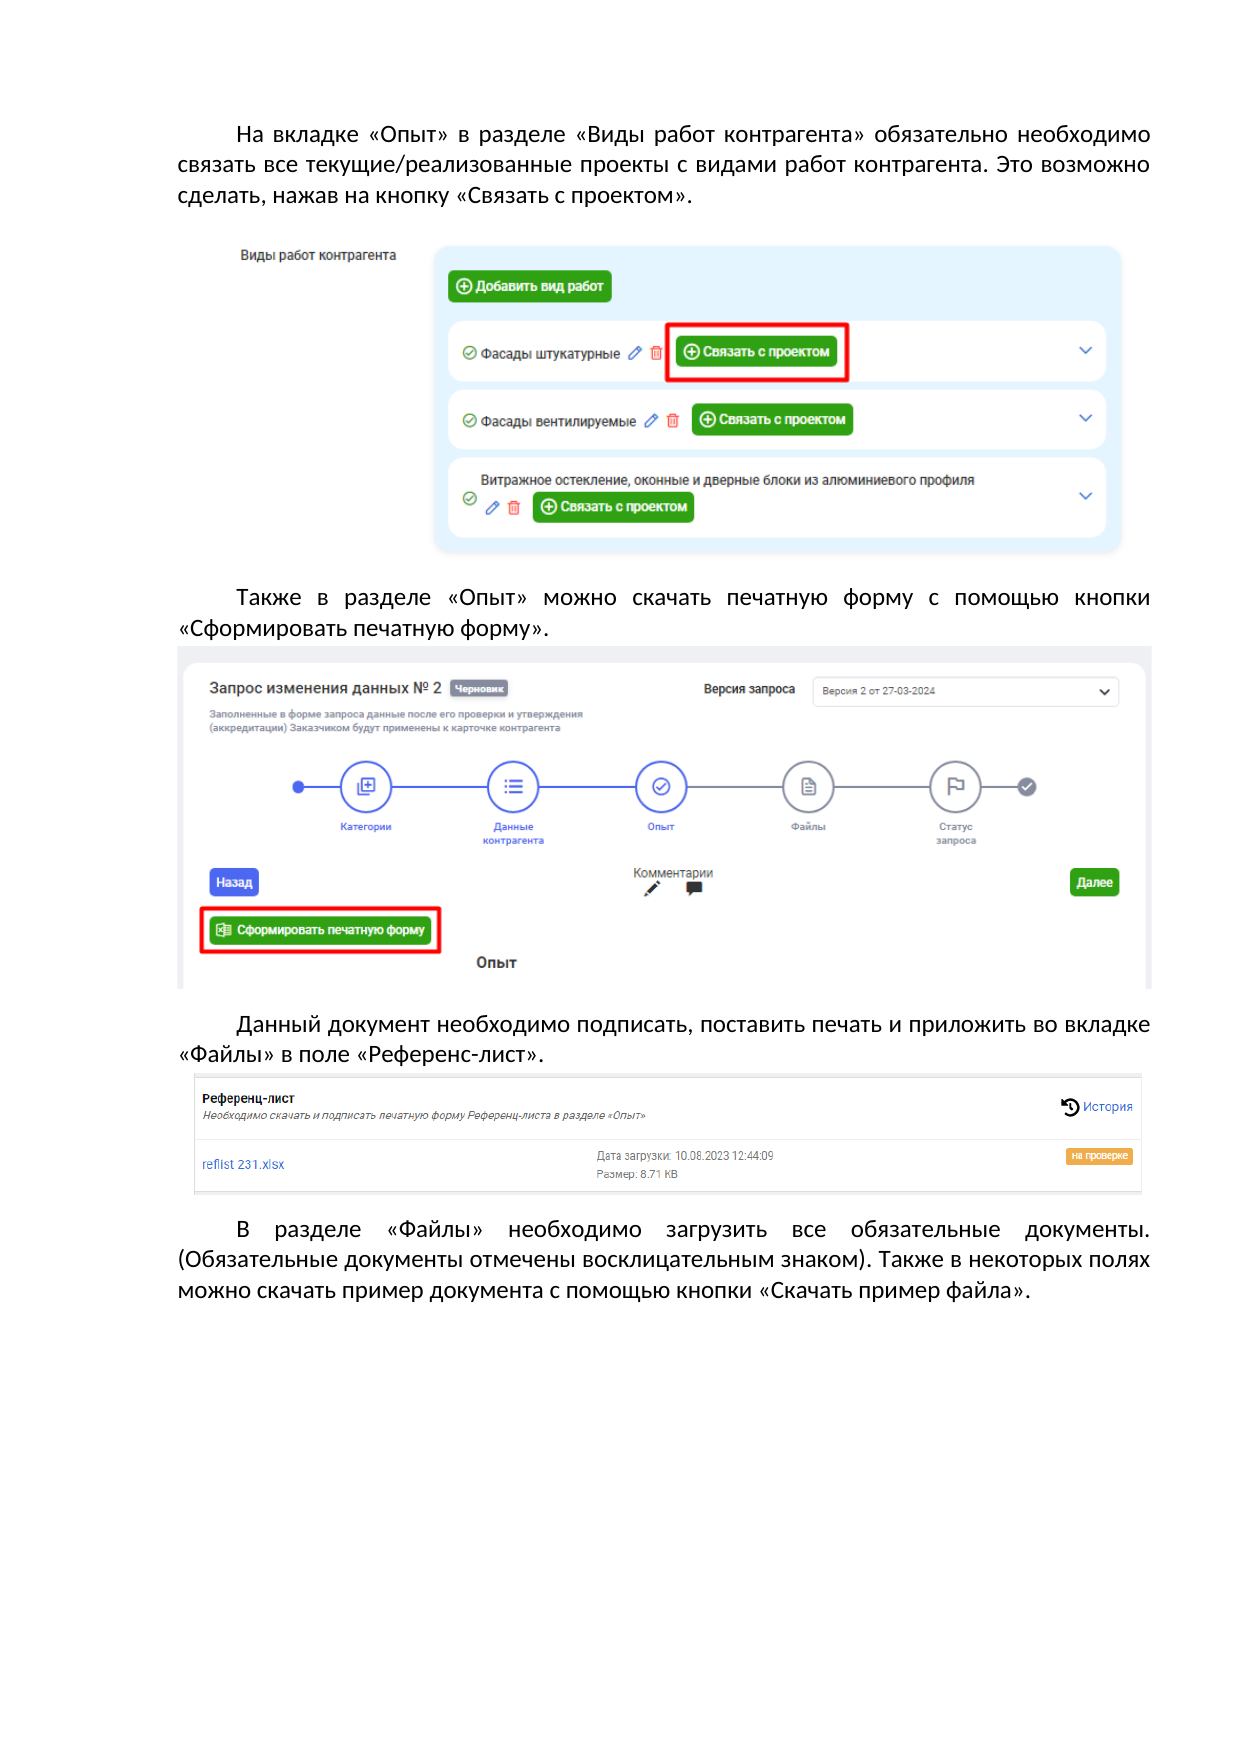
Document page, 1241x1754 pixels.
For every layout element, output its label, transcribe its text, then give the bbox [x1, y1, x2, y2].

text На вкладке «Опыт» в разделе «Виды работ контрагента» обязательно необходимо связать все текущие/реализованные проекты с видами работ контрагента. Это возможно сделать, нажав на кнопку «Связать с проектом». [177, 118, 1152, 210]
text В разделе «Файлы» необходимо загрузить все обязательные документы. (Обязательные документы отмечены восклицательным знаком). Также в некоторых полях можно скачать пример документа с помощью кнопки «Скачать пример файла». [177, 1213, 1152, 1305]
picture [177, 1073, 1152, 1195]
text Данный документ необходимо подписать, поставить печать и приложить во вкладке «Файлы» в поле «Референс-лист». [177, 1008, 1152, 1069]
picture [177, 213, 1152, 563]
picture [177, 646, 1152, 989]
text Также в разделе «Опыт» можно скачать печатную форму с помощью кнопки «Сформировать печатную форму». [177, 582, 1152, 643]
